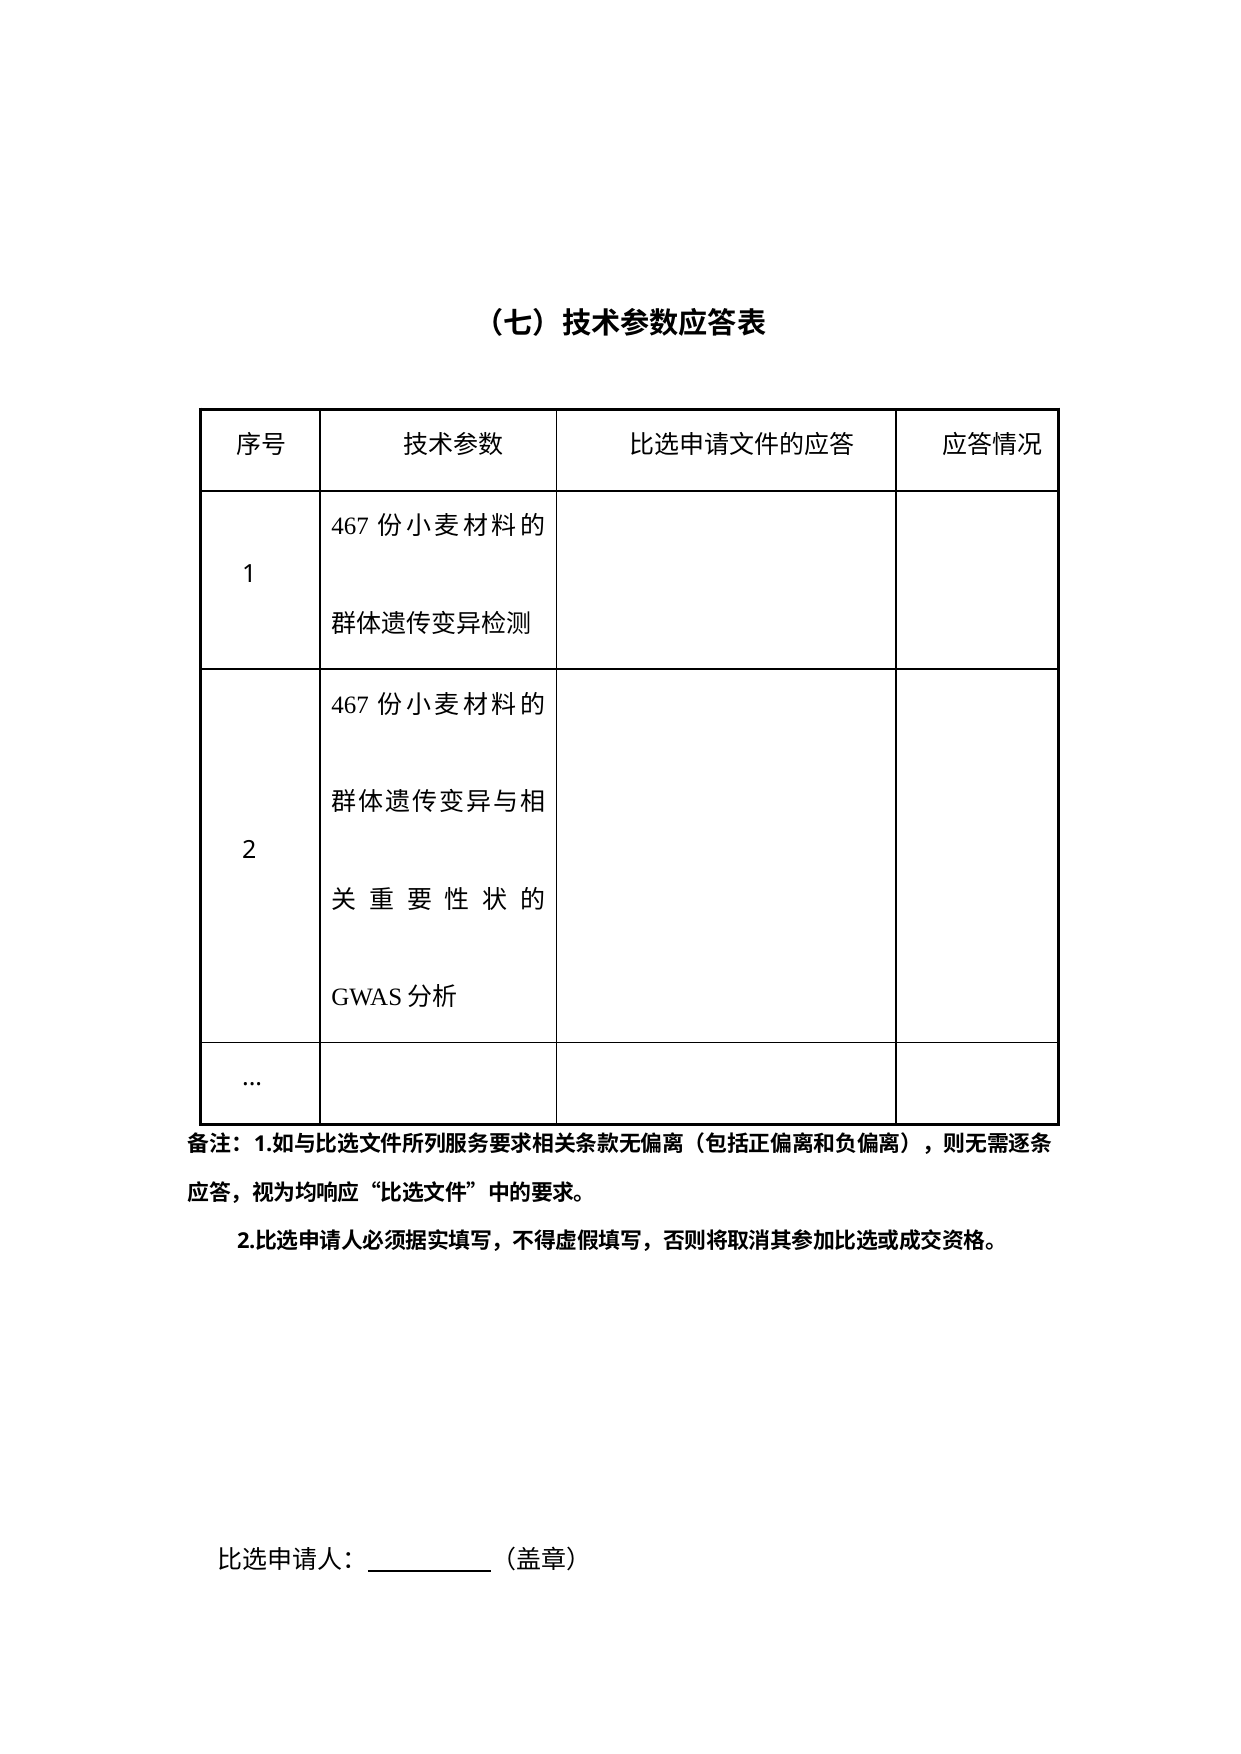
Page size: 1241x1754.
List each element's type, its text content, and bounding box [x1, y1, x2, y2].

text 2.比选申请人必须据实填写，不得虚假填写，否则将取消其参加比选或成交资格。 [187, 1223, 1053, 1255]
table_header 序号 [202, 411, 319, 490]
table_cell ... [202, 1043, 319, 1122]
table_cell [897, 1043, 1057, 1122]
text 备注：1.如与比选文件所列服务要求相关条款无偏离（包括正偏离和负偏离），则无需逐条应答，视为均响应“比选文件”中的要求。 [187, 1126, 1053, 1207]
table_cell [557, 492, 895, 668]
table_cell [897, 670, 1057, 1042]
table_cell 467份小麦材料的群体遗传变异检测 [321, 492, 556, 668]
table_cell [557, 670, 895, 1042]
table_cell [897, 492, 1057, 668]
table_header 应答情况 [897, 411, 1057, 490]
table_cell 467份小麦材料的群体遗传变异与相关重要性状的GWAS分析 [321, 670, 556, 1042]
text 比选申请人： （盖章） [187, 1525, 1051, 1590]
table_cell [321, 1043, 556, 1122]
subtitle （七）技术参数应答表 [187, 289, 1053, 354]
table_cell 1 [202, 492, 319, 668]
table_header 技术参数 [321, 411, 556, 490]
table_header 比选申请文件的应答 [557, 411, 895, 490]
table_cell 2 [202, 670, 319, 1042]
table_cell [557, 1043, 895, 1122]
